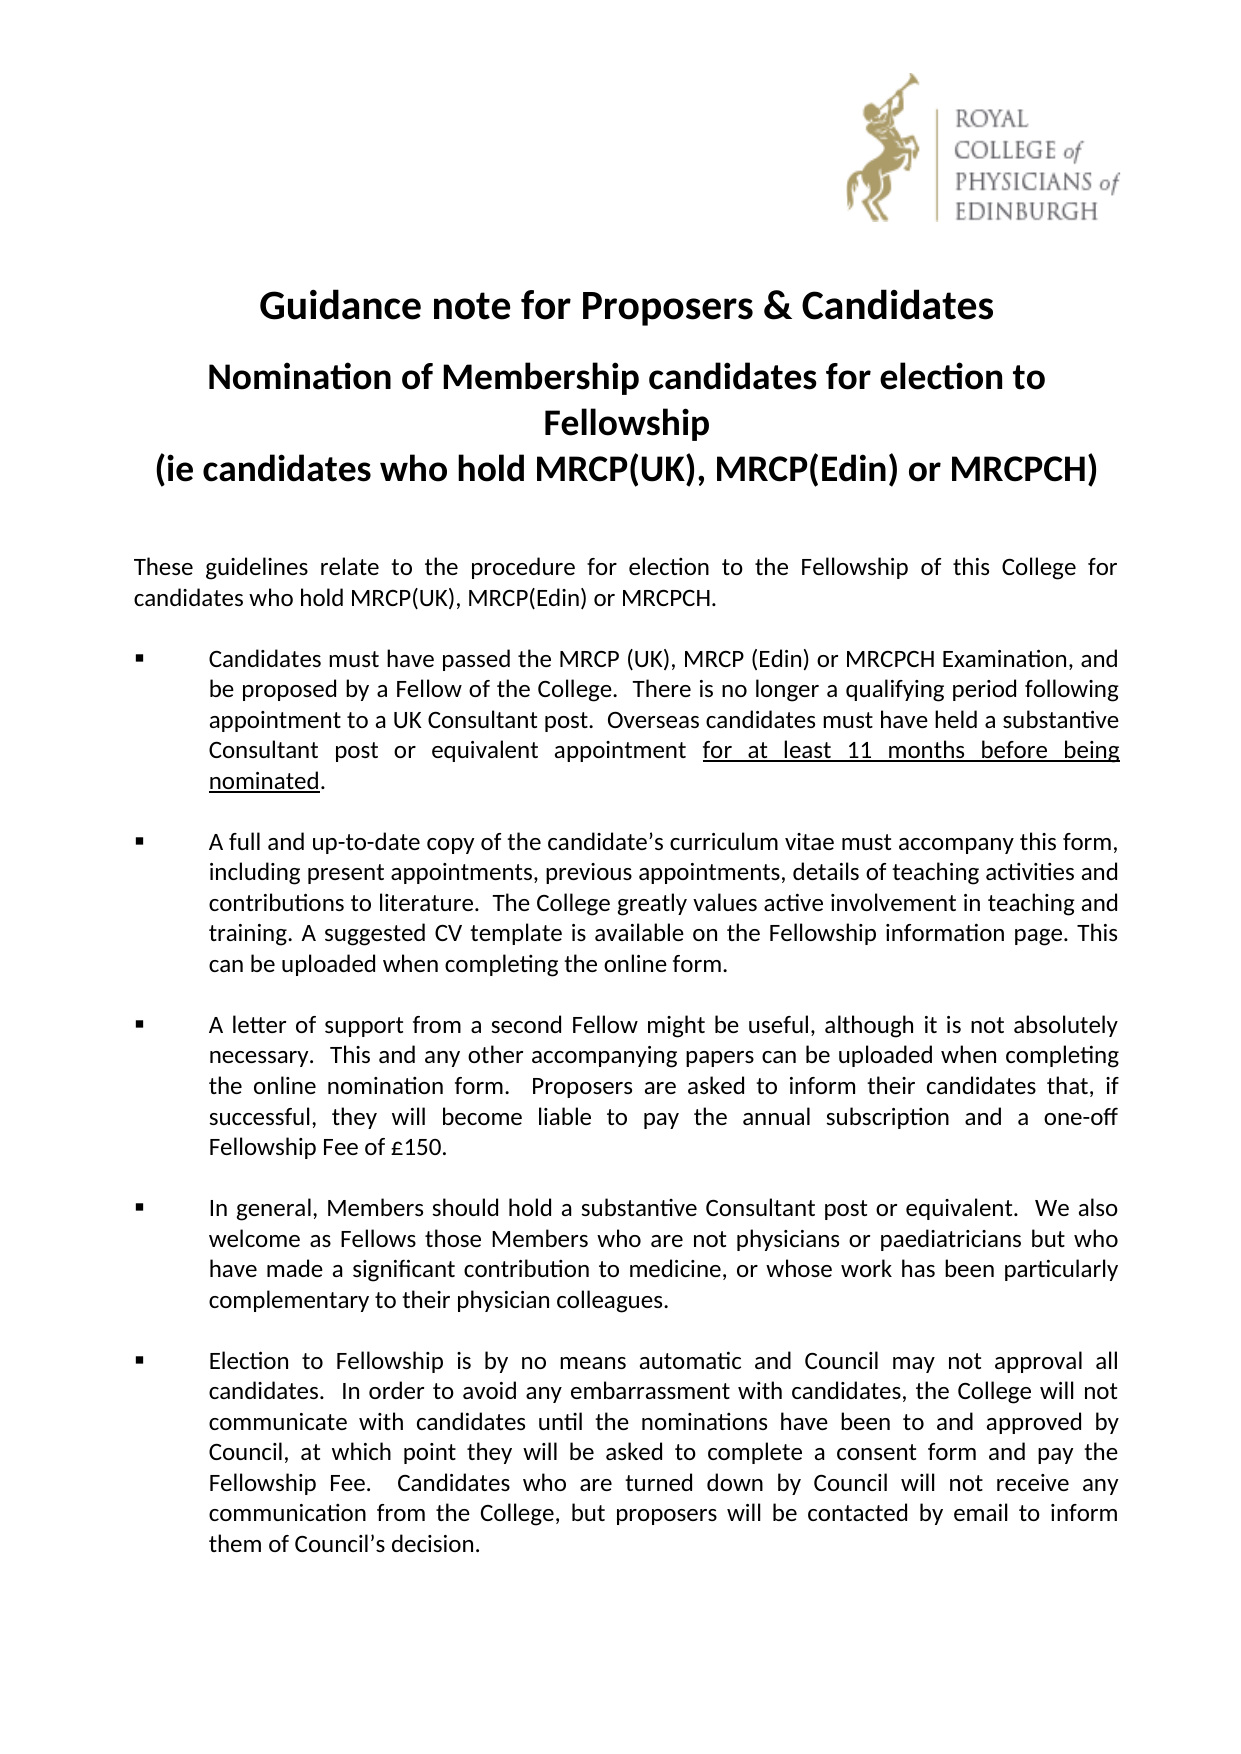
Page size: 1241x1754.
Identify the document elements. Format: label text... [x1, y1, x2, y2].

text (ie candidates who hold MRCP(UK), MRCP(Edin) or MRCPCH) [133, 444, 1120, 490]
picture [846, 73, 1121, 222]
list Election to Fellowship is by no means automatic and Council may not approval all candidates. In order to avoid any embarrassment with candidates, the College will not communicate with candidates until the nominations have been to and approved by Council, at which point they will be asked to complete a consent form and pay the Fellowship Fee. Candidates who are turned down by Council will not receive any communication from the College, but proposers will be contacted by email to inform them of Council’s decision. [133, 1345, 1120, 1558]
text Guidance note for Proposers & Candidates [133, 279, 1120, 330]
text Nomination of Membership candidates for election to Fellowship [133, 353, 1120, 444]
text These guidelines relate to the procedure for election to the Fellowship of this College for candidates who hold MRCP(UK), MRCP(Edin) or MRCPCH. [133, 551, 1120, 612]
list Candidates must have passed the MRCP (UK), MRCP (Edin) or MRCPCH Examination, and be proposed by a Fellow of the College. There is no longer a qualifying period following appointment to a UK Consultant post. Overseas candidates must have held a substantive Consultant post or equivalent appointment for at least 11 months before being nominated. [133, 643, 1120, 796]
list A full and up-to-date copy of the candidate’s curriculum vitae must accompany this form, including present appointments, previous appointments, details of teaching activities and contributions to literature. The College greatly values active involvement in teaching and training. A suggested CV template is available on the Fellowship information page. This can be uploaded when completing the online form. [133, 826, 1120, 979]
list A letter of support from a second Fellow might be useful, although it is not absolutely necessary. This and any other accompanying papers can be uploaded when completing the online nomination form. Proposers are asked to inform their candidates that, if successful, they will become liable to pay the annual subscription and a one-off Fellowship Fee of £150. [133, 1009, 1120, 1162]
list In general, Members should hold a substantive Consultant post or equivalent. We also welcome as Fellows those Members who are not physicians or paediatricians but who have made a significant contribution to medicine, or whose work has been particularly complementary to their physician colleagues. [133, 1192, 1120, 1314]
